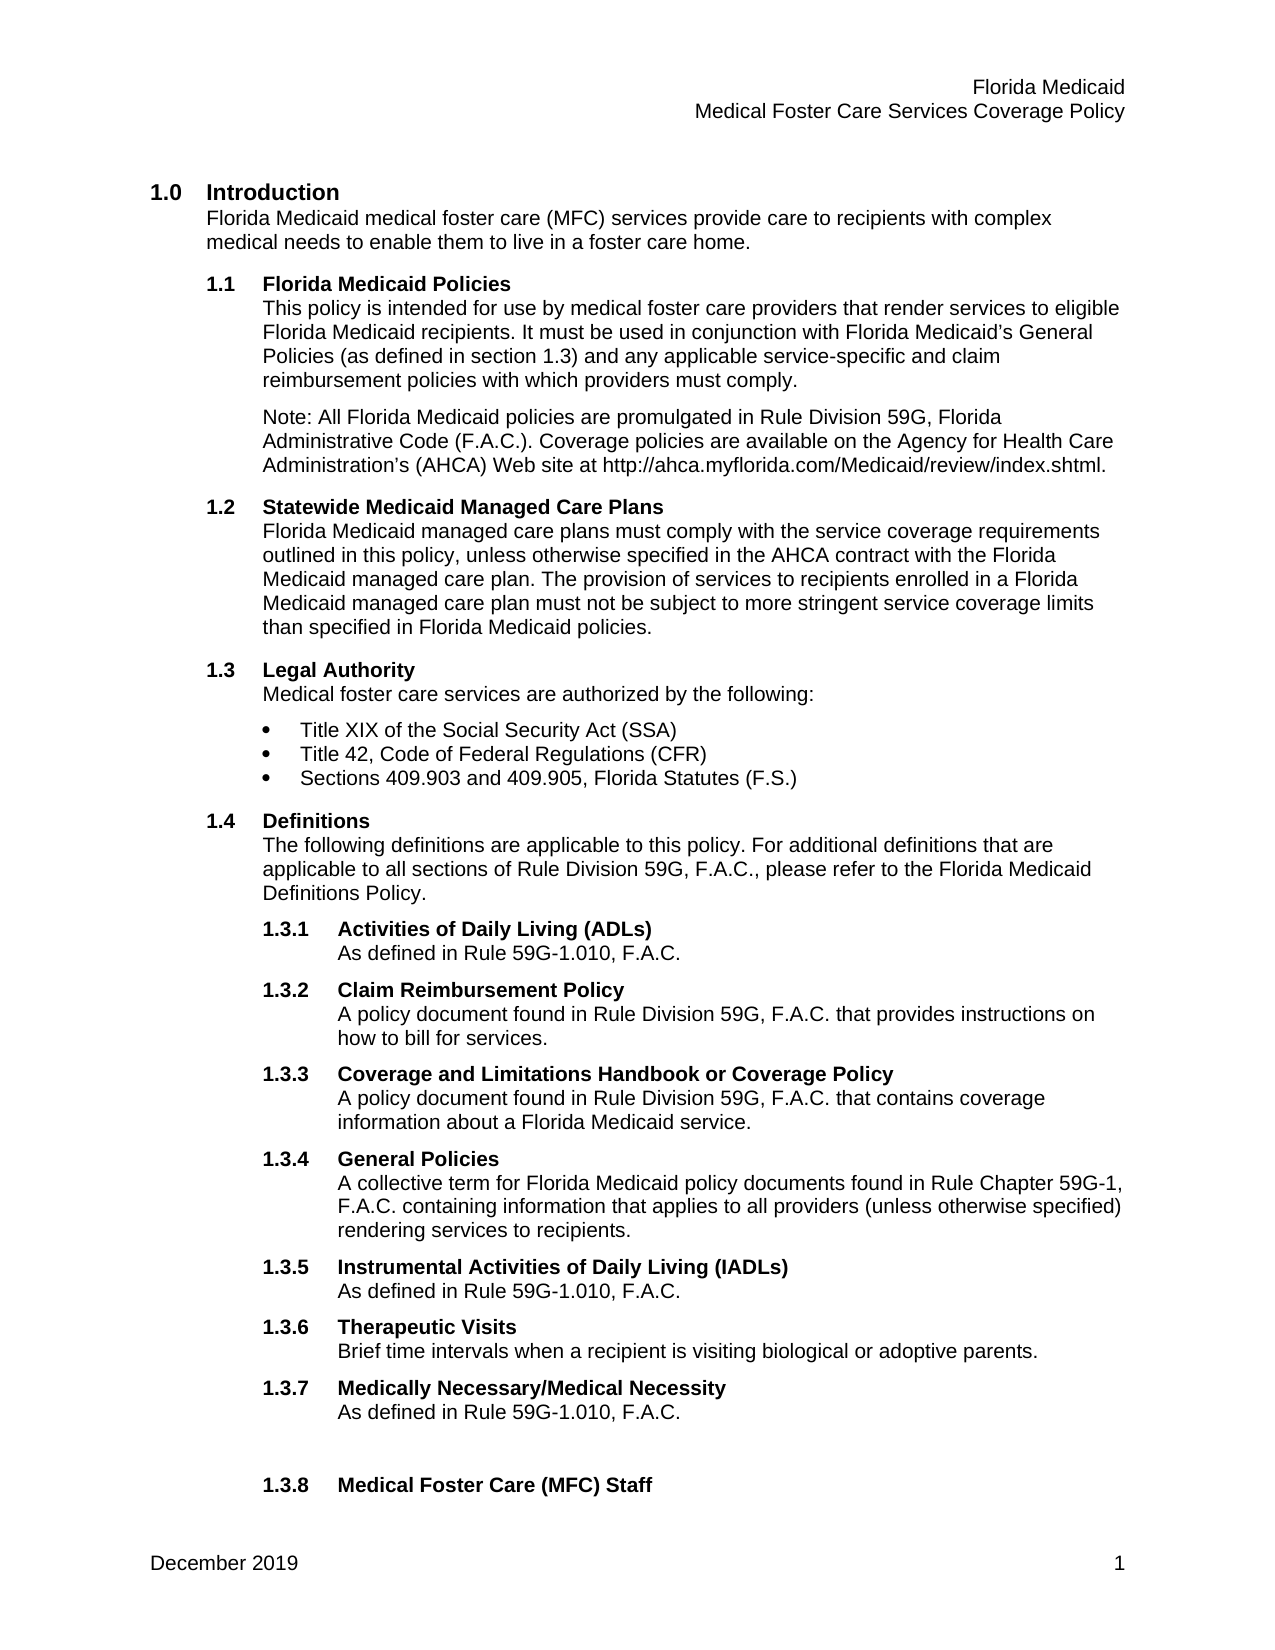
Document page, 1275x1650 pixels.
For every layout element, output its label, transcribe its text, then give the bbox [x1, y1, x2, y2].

text Note: All Florida Medicaid policies are promulgated in Rule Division 59G, Florida Administrative Code (F.A.C.). Coverage policies are available on the Agency for Health Care Administration’s (AHCA) Web site at http://ahca.myflorida.com/Medicaid/review/index.shtml. [262, 404, 1125, 476]
text Introduction [150, 179, 1125, 206]
text Definitions [206, 809, 1125, 833]
text As defined in Rule 59G-1.010, F.A.C. [337, 1279, 1125, 1303]
list Medical foster care services are authorized by the following: [262, 682, 1125, 706]
text Claim Reimbursement Policy [262, 978, 1125, 1002]
list Activities of Daily Living (ADLs) [262, 917, 1125, 941]
text Title 42, Code of Federal Regulations (CFR) [262, 742, 1125, 766]
text The following definitions are applicable to this policy. For additional definitions that are applicable to all sections of Rule Division 59G, F.A.C., please refer to the Florida Medicaid Definitions Policy. [262, 833, 1125, 905]
text Therapeutic Visits [262, 1315, 1125, 1339]
text Legal Authority [206, 658, 1125, 682]
text A policy document found in Rule Division 59G, F.A.C. that provides instructions on how to bill for services. [337, 1002, 1125, 1049]
text Florida Medicaid medical foster care (MFC) services provide care to recipients with complex medical needs to enable them to live in a foster care home. [206, 206, 1125, 253]
text This policy is intended for use by medical foster care providers that render services to eligible Florida Medicaid recipients. It must be used in conjunction with Florida Medicaid’s General Policies (as defined in section 1.3) and any applicable service-specific and claim reimbursement policies with which providers must comply. [262, 296, 1125, 392]
text As defined in Rule 59G-1.010, F.A.C. [337, 1399, 1125, 1423]
text Instrumental Activities of Daily Living (IADLs) [262, 1255, 1125, 1279]
text Statewide Medicaid Managed Care Plans [206, 495, 1125, 519]
text Medical Foster Care (MFC) Staff [262, 1472, 1125, 1496]
text Sections 409.903 and 409.905, Florida Statutes (F.S.) [262, 766, 1125, 790]
text Coverage and Limitations Handbook or Coverage Policy [262, 1062, 1125, 1086]
text Florida Medicaid managed care plans must comply with the service coverage requirements outlined in this policy, unless otherwise specified in the AHCA contract with the Florida Medicaid managed care plan. The provision of services to recipients enrolled in a Florida Medicaid managed care plan must not be subject to more stringent service coverage limits than specified in Florida Medicaid policies. [262, 519, 1125, 639]
text Medically Necessary/Medical Necessity [262, 1376, 1125, 1399]
text Title XIX of the Social Security Act (SSA) [262, 718, 1125, 742]
list A collective term for Florida Medicaid policy documents found in Rule Chapter 59G-1, F.A.C. containing information that applies to all providers (unless otherwise specified) rendering services to recipients. [337, 1170, 1125, 1242]
list Brief time intervals when a recipient is visiting biological or adoptive parents. [337, 1339, 1125, 1363]
text Florida Medicaid Policies [206, 272, 1125, 296]
text General Policies [262, 1146, 1125, 1170]
text A policy document found in Rule Division 59G, F.A.C. that contains coverage information about a Florida Medicaid service. [337, 1086, 1125, 1134]
list As defined in Rule 59G-1.010, F.A.C. [337, 941, 1125, 965]
